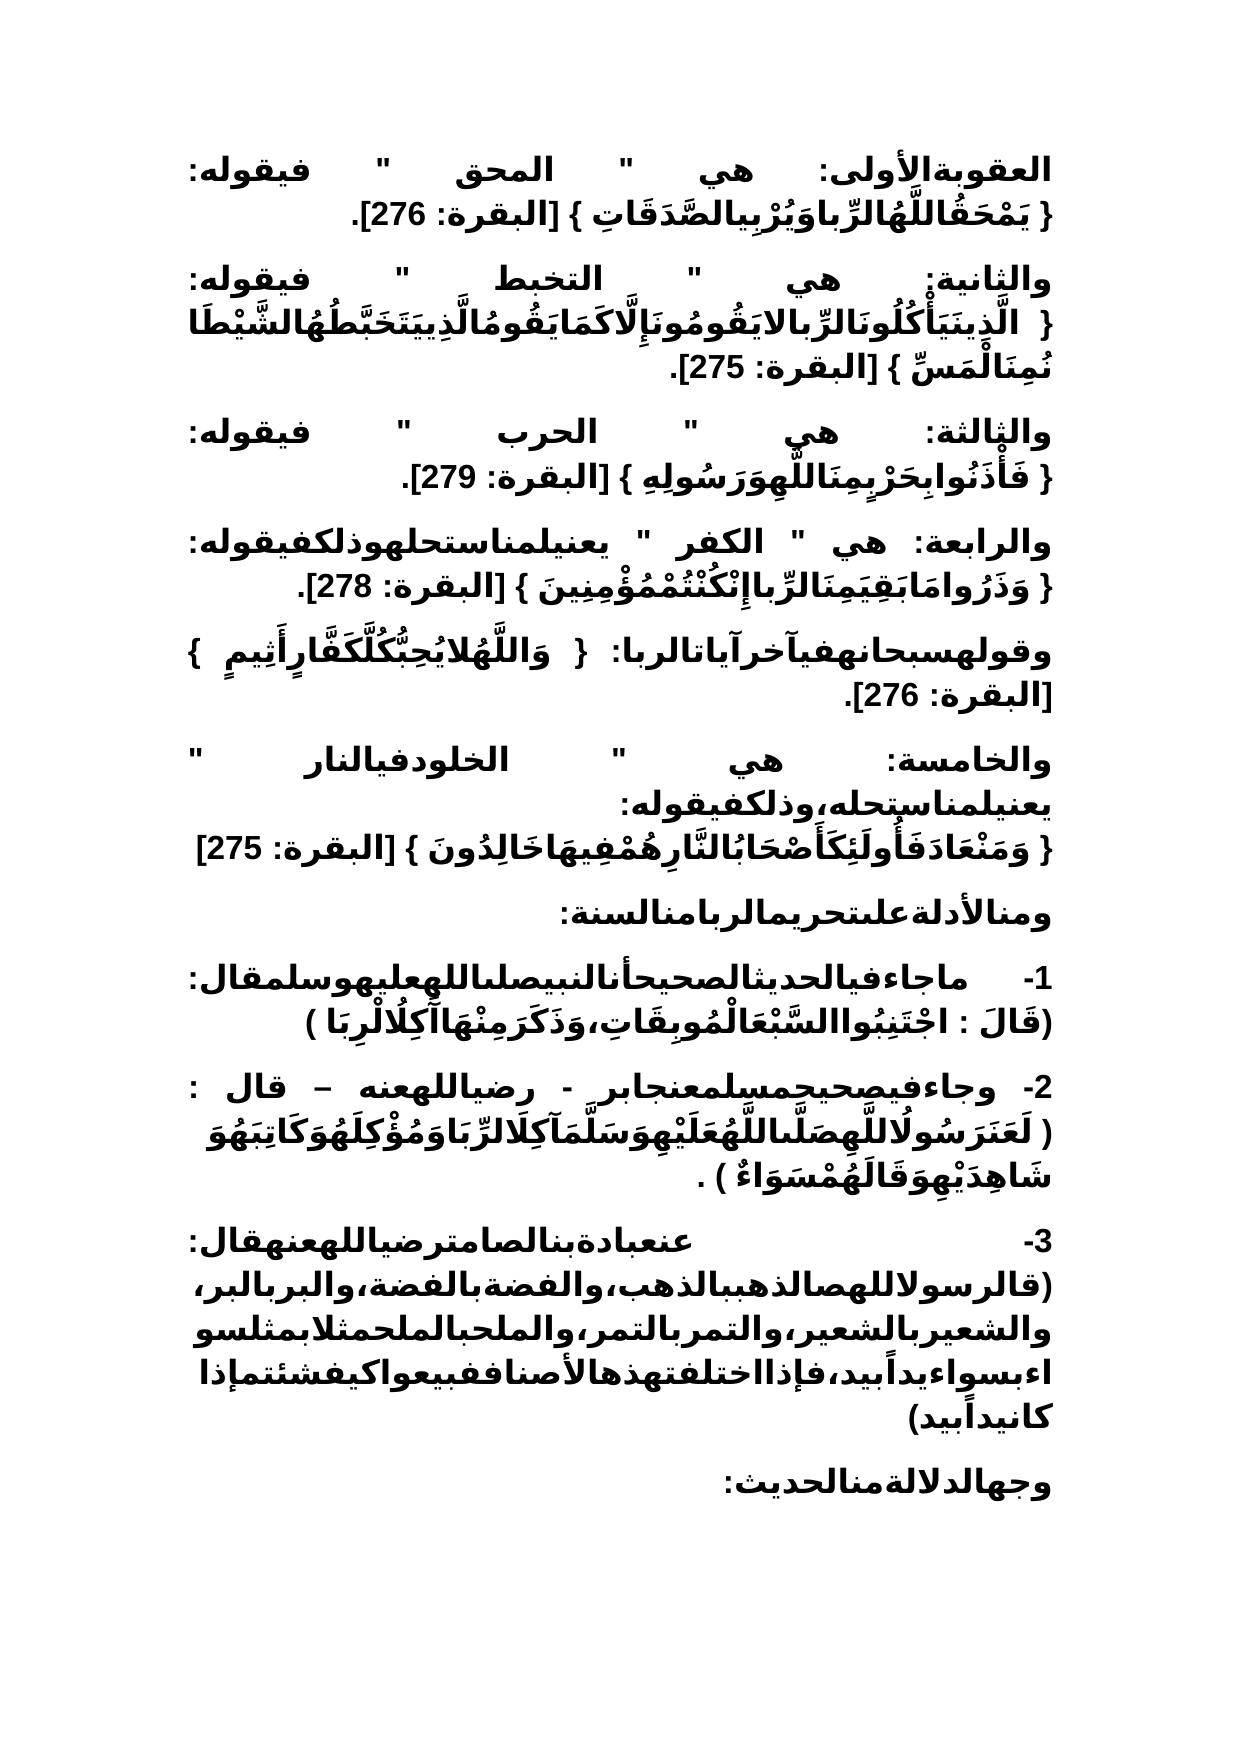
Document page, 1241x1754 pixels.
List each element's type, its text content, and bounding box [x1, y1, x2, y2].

text والرابعة: هي " الكفر " يعنيلمناستحلهوذلكفيقوله: { وَذَرُوامَابَقِيَمِنَالرِّباإِنْكُنْتُمْمُؤْمِنِينَ } [البقرة: 278]. [187, 522, 1053, 604]
text 2- وجاءفيصحيحمسلمعنجابر - رضياللهعنه – قال : ( لَعَنَرَسُولُاللَّهِصَلَّىاللَّهُعَلَيْهِوَسَلَّمَآكِلَالرِّبَاوَمُؤْكِلَهُوَكَاتِبَهُوَشَاهِدَيْهِوَقَالَهُمْسَوَاءٌ ) . [187, 1067, 1053, 1194]
text وجهالدلالةمنالحديث: [187, 1462, 1053, 1501]
text ومنالأدلةعلىتحريمالربامنالسنة: [187, 893, 1053, 932]
text والخامسة: هي " الخلودفيالنار " يعنيلمناستحله،وذلكفيقوله: { وَمَنْعَادَفَأُولَئِكَأَصْحَابُالنَّارِهُمْفِيهَاخَالِدُونَ } [البقرة: 275] [187, 740, 1053, 867]
text وقولهسبحانهفيآخرآياتالربا: { وَاللَّهُلايُحِبُّكُلَّكَفَّارٍأَثِيمٍ } [البقرة: 276]. [187, 631, 1053, 713]
text العقوبةالأولى: هي " المحق " فيقوله: { يَمْحَقُاللَّهُالرِّباوَيُرْبِيالصَّدَقَاتِ } [البقرة: 276]. [187, 150, 1053, 233]
text 1- ماجاءفيالحديثالصحيحأنالنبيصلىاللهعليهوسلمقال: (قَالَ : اجْتَنِبُواالسَّبْعَالْمُوبِقَاتِ،وَذَكَرَمِنْهَاآَكِلُالْرِبَا ) [187, 958, 1053, 1041]
text 3- عنعبادةبنالصامترضياللهعنهقال: (قالرسولاللهصالذهببالذهب،والفضةبالفضة،والبربالبر،والشعيربالشعير،والتمربالتمر،والملحبالملحمثلابمثلسواءبسواءيداًبيد،فإذااختلفتهذهالأصناففبيعواكيفشئتمإذاكانيداًبيد) [187, 1221, 1053, 1436]
text والثالثة: هي " الحرب " فيقوله: { فَأْذَنُوابِحَرْبٍمِنَاللَّهِوَرَسُولِهِ } [البقرة: 279]. [187, 412, 1053, 495]
text والثانية: هي " التخبط " فيقوله: { الَّذِينَيَأْكُلُونَالرِّبالايَقُومُونَإِلَّاكَمَايَقُومُالَّذِييَتَخَبَّطُهُالشَّيْطَانُمِنَالْمَسِّ } [البقرة: 275]. [187, 259, 1053, 386]
